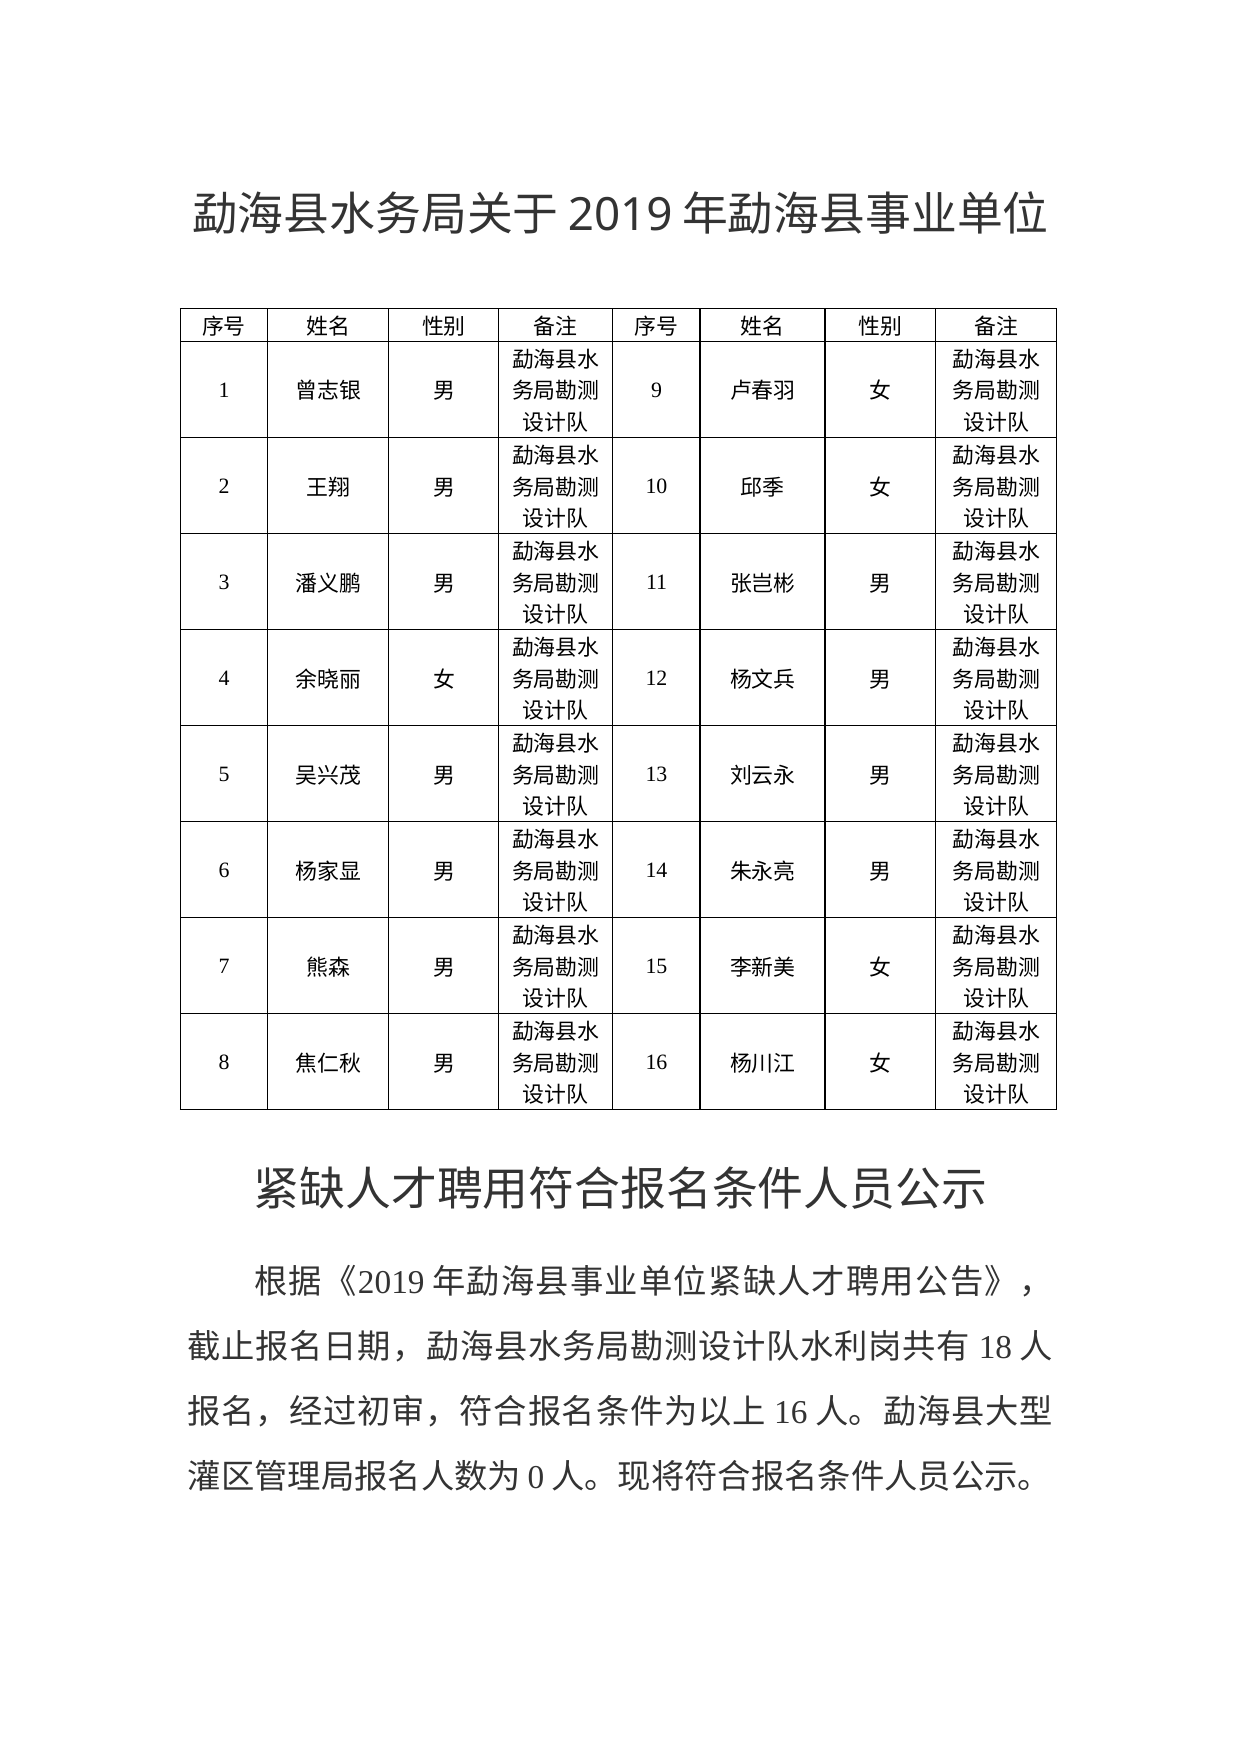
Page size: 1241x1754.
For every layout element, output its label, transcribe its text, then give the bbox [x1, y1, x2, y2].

table_header 性别 [389, 309, 498, 341]
table_cell 勐海县水务局勘测设计队 [499, 630, 612, 725]
table_cell 4 [181, 630, 267, 725]
table_cell 杨川江 [701, 1014, 824, 1109]
table_cell 11 [613, 534, 699, 629]
text 勐海县水务局关于2019年勐海县事业单位紧缺人才聘用符合报名条件人员公示 [187, 162, 1053, 308]
table_cell 9 [613, 342, 699, 437]
table_cell 16 [613, 1014, 699, 1109]
table_cell 勐海县水务局勘测设计队 [936, 630, 1056, 725]
table_cell 勐海县水务局勘测设计队 [936, 918, 1056, 1013]
table_cell 勐海县水务局勘测设计队 [499, 726, 612, 821]
table_cell 男 [389, 1014, 498, 1109]
table_cell 熊森 [268, 918, 388, 1013]
table_cell 李新美 [701, 918, 824, 1013]
table_cell 勐海县水务局勘测设计队 [936, 438, 1056, 533]
table_cell 男 [389, 726, 498, 821]
table_cell 吴兴茂 [268, 726, 388, 821]
table_header 备注 [499, 309, 612, 341]
table_header 性别 [826, 309, 935, 341]
table_cell 女 [826, 438, 935, 533]
table_cell 女 [826, 1014, 935, 1109]
table_cell 杨文兵 [701, 630, 824, 725]
table_cell 勐海县水务局勘测设计队 [499, 342, 612, 437]
table_cell 焦仁秋 [268, 1014, 388, 1109]
table_cell 刘云永 [701, 726, 824, 821]
table_cell 女 [389, 630, 498, 725]
table_header 姓名 [701, 309, 824, 341]
table_cell 男 [826, 534, 935, 629]
table_cell 勐海县水务局勘测设计队 [936, 342, 1056, 437]
table_cell 勐海县水务局勘测设计队 [499, 438, 612, 533]
table_cell 男 [389, 438, 498, 533]
table_cell 10 [613, 438, 699, 533]
table_cell 朱永亮 [701, 822, 824, 917]
table_cell 杨家显 [268, 822, 388, 917]
table_cell 男 [389, 822, 498, 917]
table_cell 曾志银 [268, 342, 388, 437]
table_cell 14 [613, 822, 699, 917]
table_cell 女 [826, 342, 935, 437]
table_cell 5 [181, 726, 267, 821]
table_cell 勐海县水务局勘测设计队 [499, 918, 612, 1013]
table_cell 勐海县水务局勘测设计队 [499, 822, 612, 917]
table_cell 勐海县水务局勘测设计队 [499, 534, 612, 629]
table_cell 男 [826, 630, 935, 725]
table_cell 卢春羽 [701, 342, 824, 437]
table_cell 13 [613, 726, 699, 821]
table_cell 8 [181, 1014, 267, 1109]
table_cell 男 [826, 726, 935, 821]
table_cell 男 [389, 534, 498, 629]
table_cell 15 [613, 918, 699, 1013]
table_cell 1 [181, 342, 267, 437]
table_header 姓名 [268, 309, 388, 341]
table_header 备注 [936, 309, 1056, 341]
table_cell 男 [826, 822, 935, 917]
table_cell 勐海县水务局勘测设计队 [936, 726, 1056, 821]
table_cell 勐海县水务局勘测设计队 [936, 822, 1056, 917]
table_cell 勐海县水务局勘测设计队 [499, 1014, 612, 1109]
text 勐海县水务局关于2019年勐海县事业单位紧缺人才聘用符合报名条件人员公示 [187, 1110, 1053, 1234]
table_header 序号 [181, 309, 267, 341]
table_cell 6 [181, 822, 267, 917]
table_cell 2 [181, 438, 267, 533]
table_cell 勐海县水务局勘测设计队 [936, 1014, 1056, 1109]
table_cell 男 [389, 342, 498, 437]
table_cell 勐海县水务局勘测设计队 [936, 534, 1056, 629]
table_cell 余晓丽 [268, 630, 388, 725]
table_cell 女 [826, 918, 935, 1013]
text 根据《2019年勐海县事业单位紧缺人才聘用公告》，截止报名日期，勐海县水务局勘测设计队水利岗共有18人报名，经过初审，符合报名条件为以上16人。勐海县大型灌区管理局报名人数为0人。现将符合报名条件人员公示。 [187, 1247, 1053, 1507]
table_cell 邱季 [701, 438, 824, 533]
table_cell 12 [613, 630, 699, 725]
table_cell 王翔 [268, 438, 388, 533]
table_cell 张岂彬 [701, 534, 824, 629]
table_header 序号 [613, 309, 699, 341]
table_cell 男 [389, 918, 498, 1013]
table_cell 7 [181, 918, 267, 1013]
table_cell 潘义鹏 [268, 534, 388, 629]
table_cell 3 [181, 534, 267, 629]
